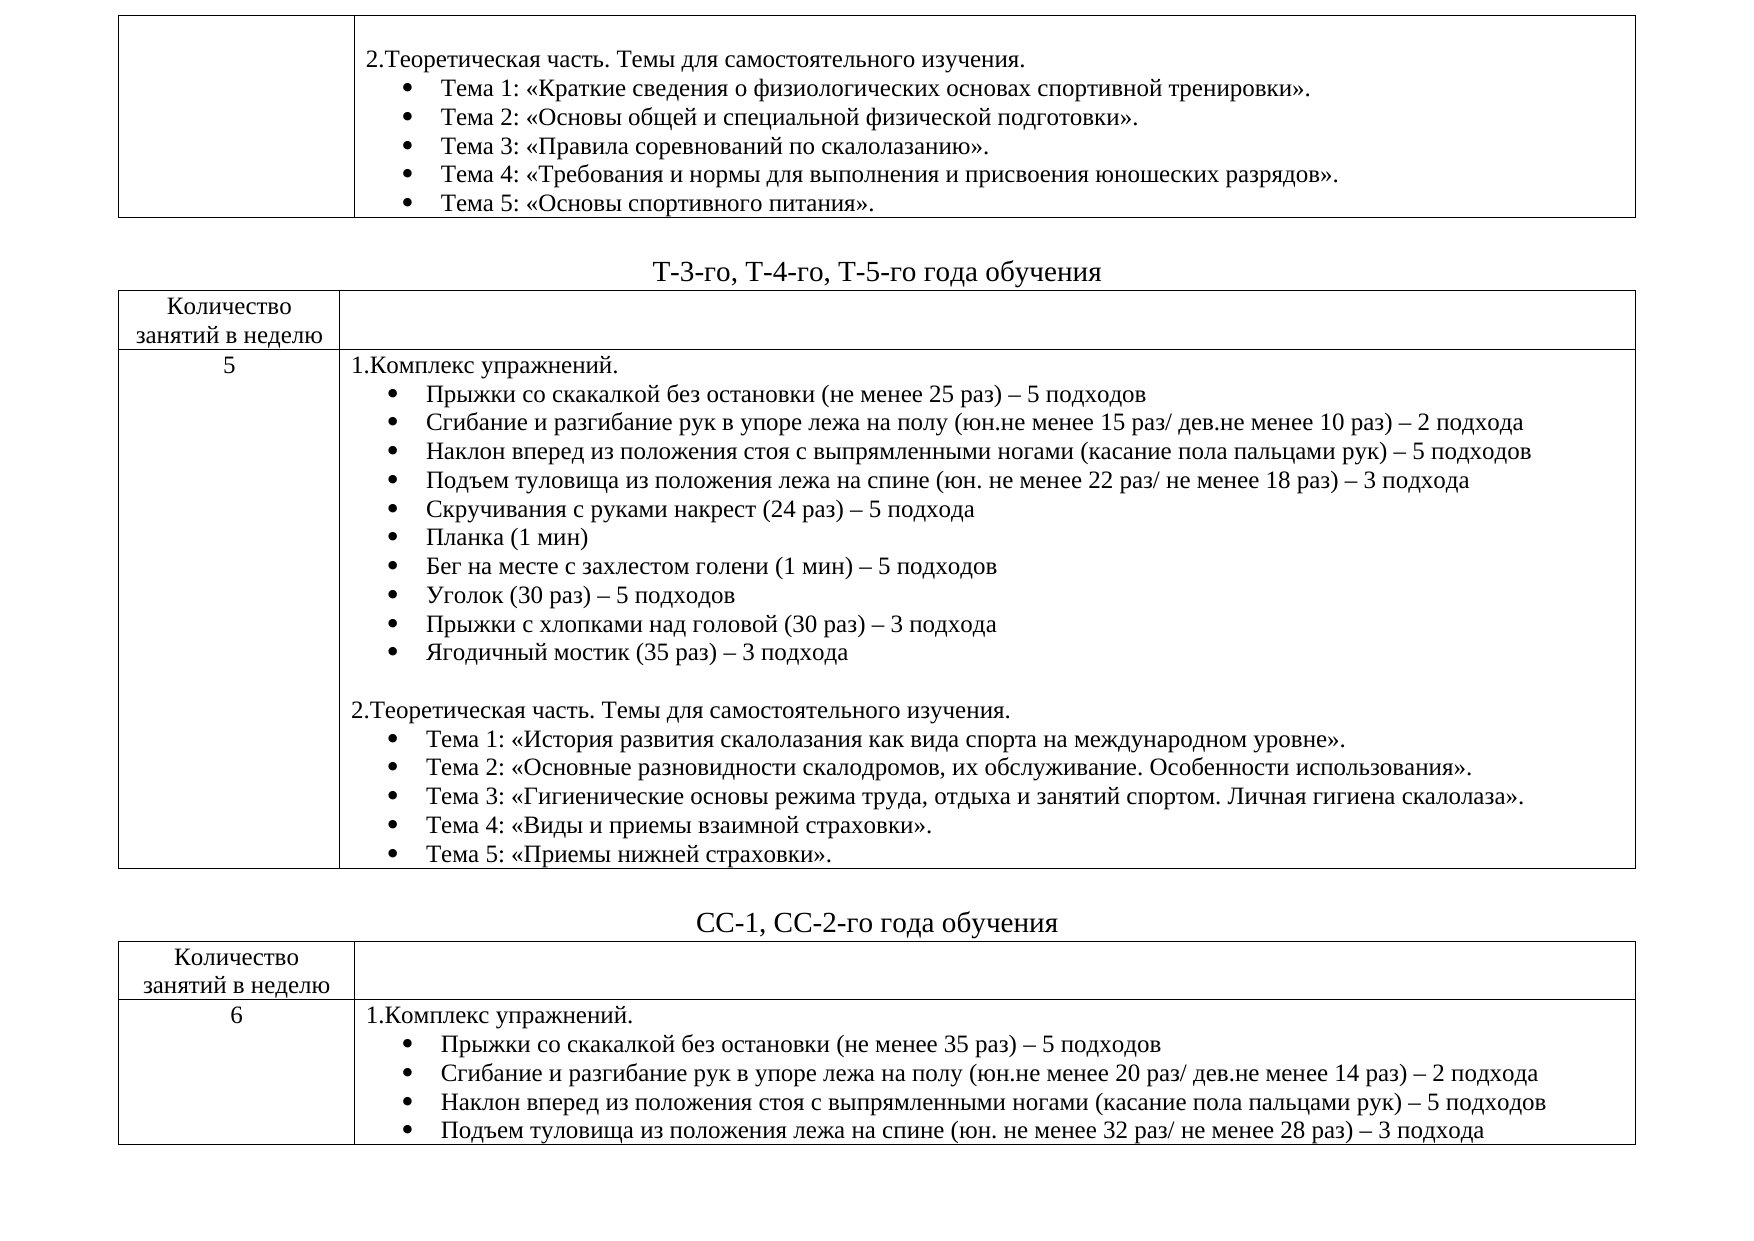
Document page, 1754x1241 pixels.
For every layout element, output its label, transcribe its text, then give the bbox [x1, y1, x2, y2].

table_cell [355, 16, 1635, 217]
table_cell 6 [119, 1000, 354, 1144]
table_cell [355, 1000, 1635, 1144]
table_cell 1.Комплекс упражнений. Прыжки со скакалкой без остановки (не менее 25 раз) – 5 подходов Сгибание и разгибание рук в упоре лежа на полу (юн.не менее 15 раз/ дев.не менее 10 раз) – 2 подхода Наклон вперед из положения стоя с выпрямленными ногами (касание пола пальцами рук) – 5 подходов Подъем туловища из положения лежа на спине (юн. не менее 22 раз/ не менее 18 раз) – 3 подхода Скручивания с руками накрест (24 раз) – 5 подхода Планка (1 мин) Бег на месте с захлестом голени (1 мин) – 5 подходов Уголок (30 раз) – 5 подходов Прыжки с хлопками над головой (30 раз) – 3 подхода Ягодичный мостик (35 раз) – 3 подхода 2.Теоретическая часть. Темы для самостоятельного изучения. Тема 1: «История развития скалолазания как вида спорта на международном уровне». Тема 2: «Основные разновидности скалодромов, их обслуживание. Особенности использования». Тема 3: «Гигиенические основы режима труда, отдыха и занятий спортом. Личная гигиена скалолаза». Тема 4: «Виды и приемы взаимной страховки». Тема 5: «Приемы нижней страховки». [340, 350, 1635, 867]
table_cell 4 [119, 16, 354, 217]
table_header Количество занятий в неделю [119, 291, 339, 349]
table_header [340, 291, 1635, 349]
text Т-3-го, Т-4-го, Т-5-го года обучения [118, 254, 1636, 288]
text СС-1, СС-2-го года обучения [118, 905, 1636, 938]
table_header [355, 942, 1635, 999]
table_header Количество занятий в неделю [119, 942, 354, 999]
table_cell 5 [119, 350, 339, 867]
